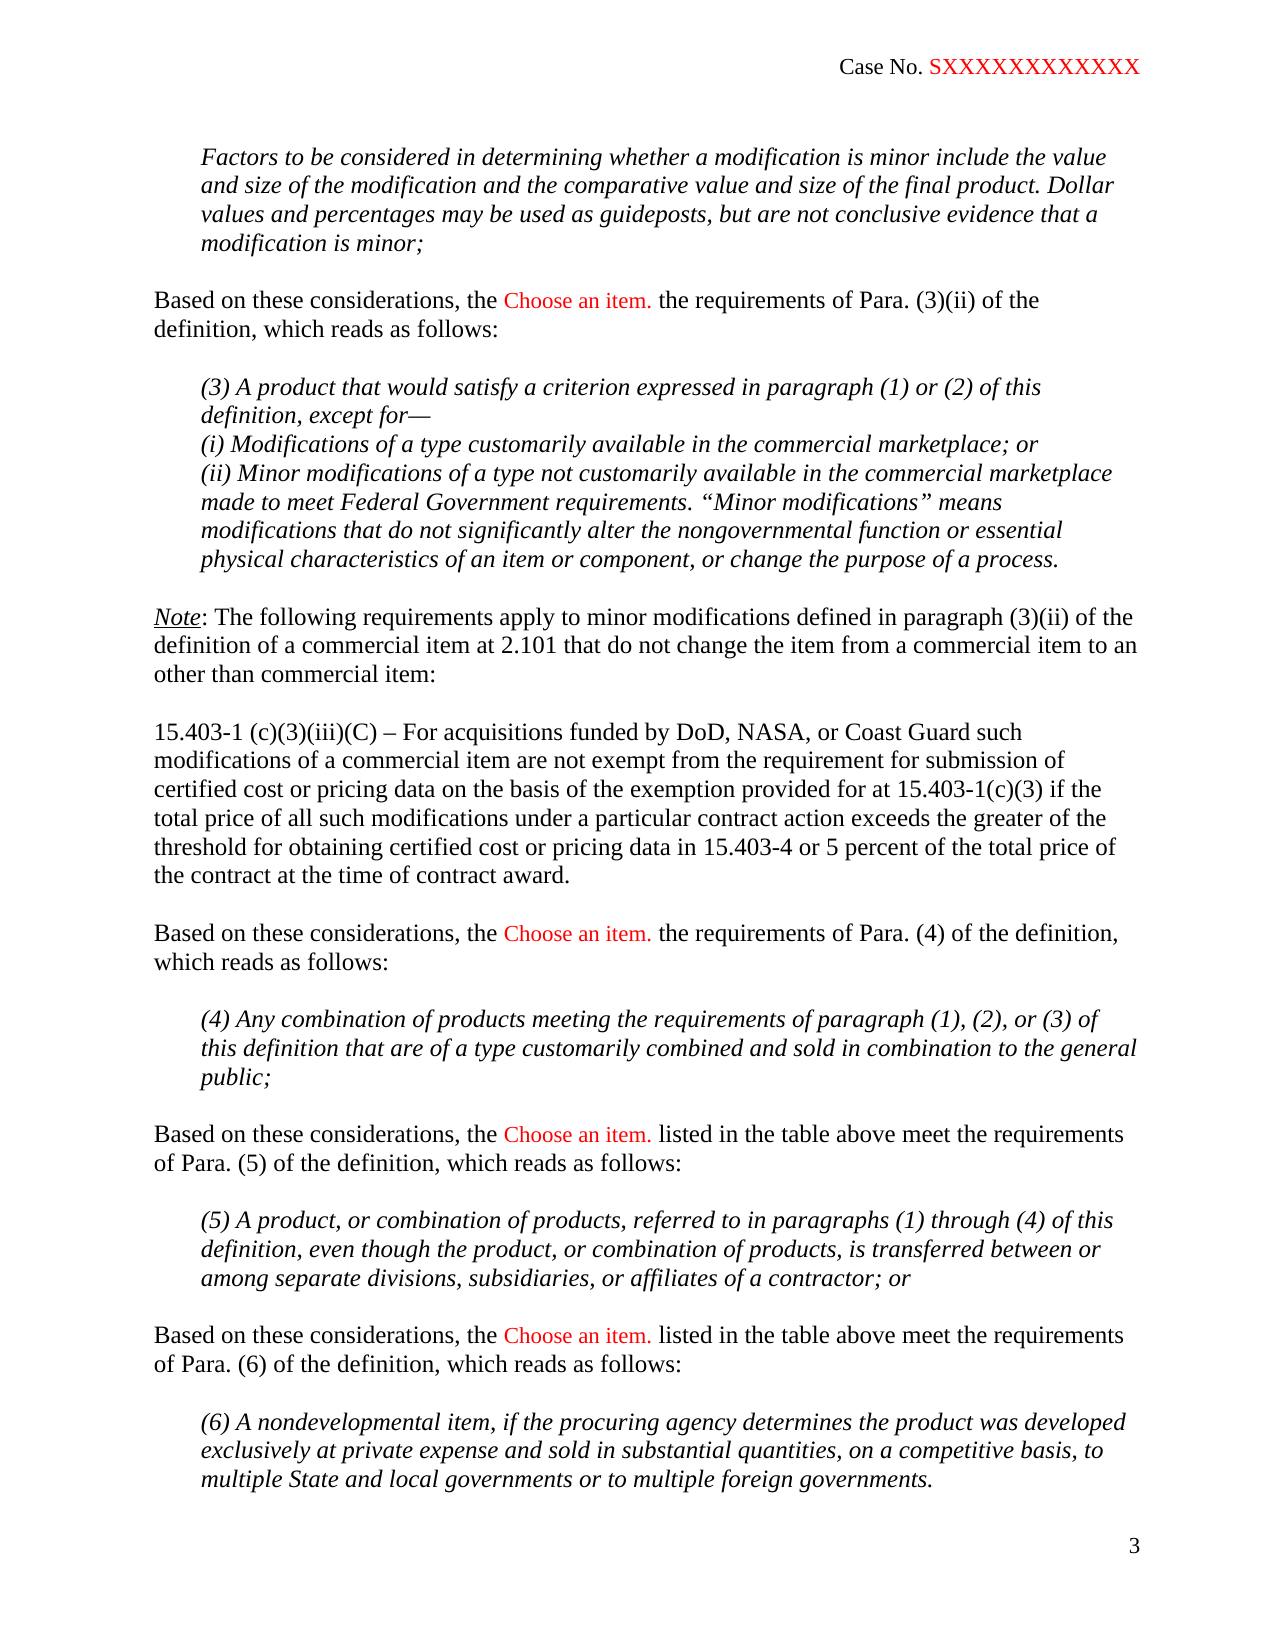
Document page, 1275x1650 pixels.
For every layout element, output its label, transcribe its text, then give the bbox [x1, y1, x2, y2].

text Based on these considerations, the listed in the table above meet the requirements of Para. (6) of the definition, which reads as follows: [154, 1320, 1140, 1378]
text (5) A product, or combination of products, referred to in paragraphs (1) through (4) of this definition, even though the product, or combination of products, is transferred between or among separate divisions, subsidiaries, or affiliates of a contractor; or [201, 1205, 1140, 1292]
text (i) Modifications of a type customarily available in the commercial marketplace; or [201, 429, 1140, 458]
text Based on these considerations, the listed in the table above meet the requirements of Para. (5) of the definition, which reads as follows: [154, 1119, 1140, 1177]
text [201, 142, 1140, 257]
text (ii) Minor modifications of a type not customarily available in the commercial marketplace made to meet Federal Government requirements. “Minor modifications” means modifications that do not significantly alter the nongovernmental function or essential physical characteristics of an item or component, or change the purpose of a process. [201, 458, 1140, 573]
text (6) A nondevelopmental item, if the procuring agency determines the product was developed exclusively at private expense and sold in substantial quantities, on a competitive basis, to multiple State and local governments or to multiple foreign governments. [201, 1407, 1140, 1493]
text (3) A product that would satisfy a criterion expressed in paragraph (1) or (2) of this definition, except for— [201, 372, 1140, 429]
text Based on these considerations, the the requirements of Para. (4) of the definition, which reads as follows: [154, 918, 1140, 975]
text 15.403-1 (c)(3)(iii)(C) – For acquisitions funded by DoD, NASA, or Coast Guard such modifications of a commercial item are not exempt from the requirement for submission of certified cost or pricing data on the basis of the exemption provided for at 15.403-1(c)(3) if the total price of all such modifications under a particular contract action exceeds the greater of the threshold for obtaining certified cost or pricing data in 15.403-4 or 5 percent of the total price of the contract at the time of contract award. [154, 717, 1140, 889]
text (4) Any combination of products meeting the requirements of paragraph (1), (2), or (3) of this definition that are of a type customarily combined and sold in combination to the general public; [201, 1004, 1140, 1090]
text Based on these considerations, the the requirements of Para. (3)(ii) of the definition, which reads as follows: [154, 285, 1140, 343]
text Note: The following requirements apply to minor modifications defined in paragraph (3)(ii) of the definition of a commercial item at 2.101 that do not change the item from a commercial item to an other than commercial item: [154, 602, 1140, 688]
